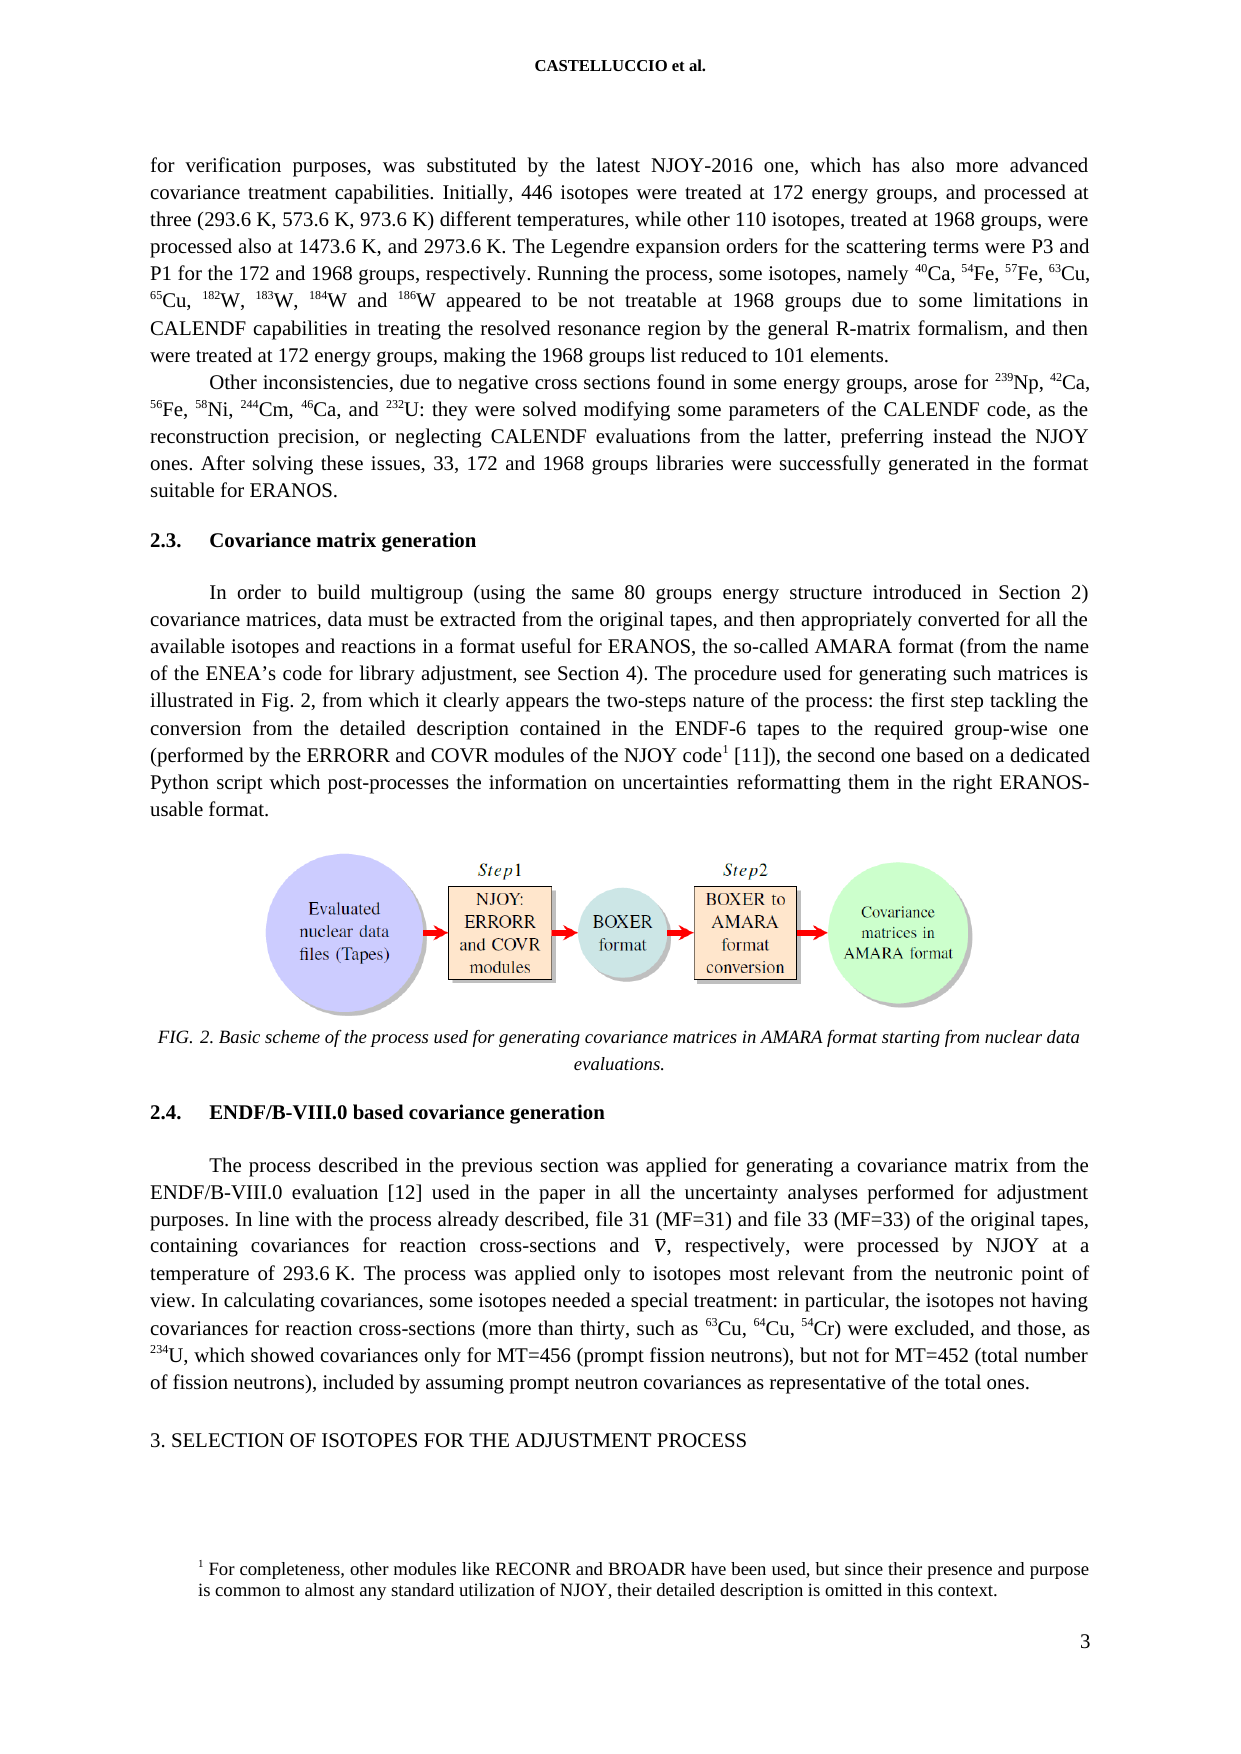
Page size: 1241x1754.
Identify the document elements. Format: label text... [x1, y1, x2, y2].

text The process described in the previous section was applied for generating a covariance matrix from the ENDF/B-VIII.0 evaluation [12] used in the paper in all the uncertainty analyses performed for adjustment purposes. In line with the process already described, file 31 (MF=31) and file 33 (MF=33) of the original tapes, containing covariances for reaction cross-sections and , respectively, were processed by NJOY at a temperature of 293.6 K. The process was applied only to isotopes most relevant from the neutronic point of view. In calculating covariances, some isotopes needed a special treatment: in particular, the isotopes not having covariances for reaction cross-sections (more than thirty, such as 63Cu, 64Cu, 54Cr) were excluded, and those, as 234U, which showed covariances only for MT=456 (prompt fission neutrons), but not for MT=452 (total number of fission neutrons), included by assuming prompt neutron covariances as representative of the total ones. [150, 1149, 1090, 1394]
text FIG. 2. Basic scheme of the process used for generating covariance matrices in AMARA format starting from nuclear data evaluations. [150, 1020, 1090, 1074]
subtitle SELECTION OF ISOTOPES FOR THE ADJUSTMENT PROCESS [150, 1423, 1090, 1452]
text Other inconsistencies, due to negative cross sections found in some energy groups, arose for 239Np, 42Ca, 56Fe, 58Ni, 244Cm, 46Ca, and 232U: they were solved modifying some parameters of the CALENDF code, as the reconstruction precision, or neglecting CALENDF evaluations from the latter, preferring instead the NJOY ones. After solving these issues, 33, 172 and 1968 groups libraries were successfully generated in the format suitable for ERANOS. [150, 367, 1090, 502]
subtitle ENDF/B-VIII.0 based covariance generation [150, 1099, 1090, 1124]
subtitle Covariance matrix generation [150, 527, 1090, 552]
picture [262, 847, 978, 1021]
text In order to build multigroup (using the same 80 groups energy structure introduced in Section 2) covariance matrices, data must be extracted from the original tapes, and then appropriately converted for all the available isotopes and reactions in a format useful for ERANOS, the so-called AMARA format (from the name of the ENEA’s code for library adjustment, see Section 4). The procedure used for generating such matrices is illustrated in Fig. 2, from which it clearly appears the two-steps nature of the process: the first step tackling the conversion from the detailed description contained in the ENDF-6 tapes to the required group-wise one (performed by the ERRORR and COVR modules of the NJOY code [11]), the second one based on a dedicated Python script which post-processes the information on uncertainties reformatting them in the right ERANOS-usable format. [150, 577, 1090, 821]
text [150, 150, 1090, 367]
